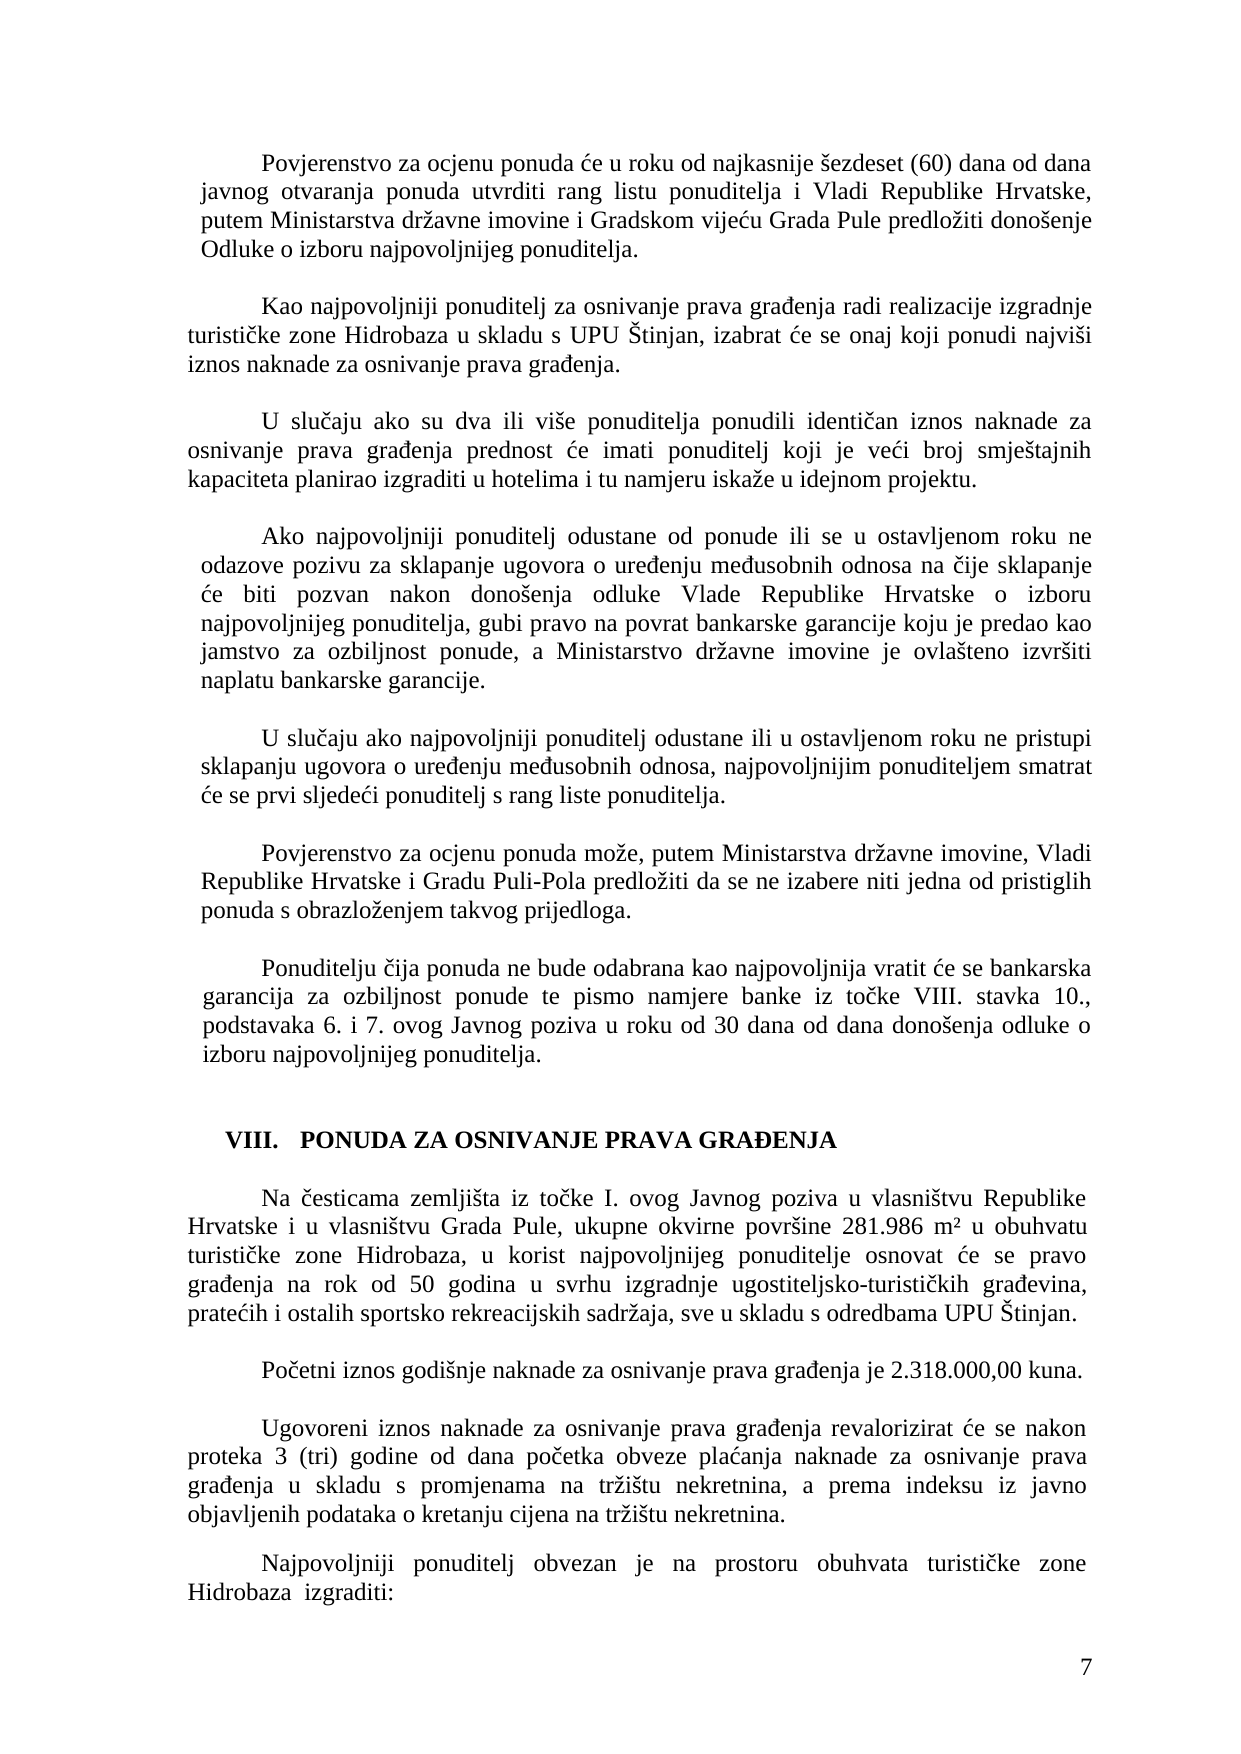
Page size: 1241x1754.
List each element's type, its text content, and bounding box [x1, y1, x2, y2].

text Najpovoljniji ponuditelj obvezan je na prostoru obuhvata turističke zone Hidrobaza izgraditi: [187, 1548, 1087, 1606]
text U slučaju ako najpovoljniji ponuditelj odustane ili u ostavljenom roku ne pristupi sklapanju ugovora o uređenju međusobnih odnosa, najpovoljnijim ponuditeljem smatrat će se prvi sljedeći ponuditelj s rang liste ponuditelja. [201, 723, 1093, 809]
text Povjerenstvo za ocjenu ponuda može, putem Ministarstva državne imovine, Vladi Republike Hrvatske i Gradu Puli-Pola predložiti da se ne izabere niti jedna od pristiglih ponuda s obrazloženjem takvog prijedloga. [201, 838, 1093, 924]
list PONUDA ZA OSNIVANJE PRAVA GRAĐENJA [225, 1125, 1087, 1154]
text Početni iznos godišnje naknade za osnivanje prava građenja je 2.318.000,00 kuna. [150, 1355, 1087, 1384]
text Ponuditelju čija ponuda ne bude odabrana kao najpovoljnija vratit će se bankarska garancija za ozbiljnost ponude te pismo namjere banke iz točke VIII. stavka 10., podstavaka 6. i 7. ovog Javnog poziva u roku od 30 dana od dana donošenja odluke o izboru najpovoljnijeg ponuditelja. [202, 953, 1093, 1068]
text Ako najpovoljniji ponuditelj odustane od ponude ili se u ostavljenom roku ne odazove pozivu za sklapanje ugovora o uređenju međusobnih odnosa na čije sklapanje će biti pozvan nakon donošenja odluke Vlade Republike Hrvatske o izboru najpovoljnijeg ponuditelja, gubi pravo na povrat bankarske garancije koju je predao kao jamstvo za ozbiljnost ponude, a Ministarstvo državne imovine je ovlašteno izvršiti naplatu bankarske garancije. [201, 521, 1093, 694]
text Ugovoreni iznos naknade za osnivanje prava građenja revalorizirat će se nakon proteka 3 (tri) godine od dana početka obveze plaćanja naknade za osnivanje prava građenja u skladu s promjenama na tržištu nekretnina, a prema indeksu iz javno objavljenih podataka o kretanju cijena na tržištu nekretnina. [187, 1413, 1087, 1528]
text U slučaju ako su dva ili više ponuditelja ponudili identičan iznos naknade za osnivanje prava građenja prednost će imati ponuditelj koji je veći broj smještajnih kapaciteta planirao izgraditi u hotelima i tu namjeru iskaže u idejnom projektu. [187, 406, 1093, 493]
text Kao najpovoljniji ponuditelj za osnivanje prava građenja radi realizacije izgradnje turističke zone Hidrobaza u skladu s UPU Štinjan, izabrat će se onaj koji ponudi najviši iznos naknade za osnivanje prava građenja. [120, 291, 1093, 378]
text Povjerenstvo za ocjenu ponuda će u roku od najkasnije šezdeset (60) dana od dana javnog otvaranja ponuda utvrditi rang listu ponuditelja i Vladi Republike Hrvatske, putem Ministarstva državne imovine i Gradskom vijeću Grada Pule predložiti donošenje Odluke o izboru najpovoljnijeg ponuditelja. [201, 148, 1093, 263]
text Na česticama zemljišta iz točke I. ovog Javnog poziva u vlasništvu Republike Hrvatske i u vlasništvu Grada Pule, ukupne okvirne površine 281.986 m² u obuhvatu turističke zone Hidrobaza, u korist najpovoljnijeg ponuditelje osnovat će se pravo građenja na rok od 50 godina u svrhu izgradnje ugostiteljsko-turističkih građevina, pratećih i ostalih sportsko rekreacijskih sadržaja, sve u skladu s odredbama UPU Štinjan. [187, 1183, 1087, 1326]
